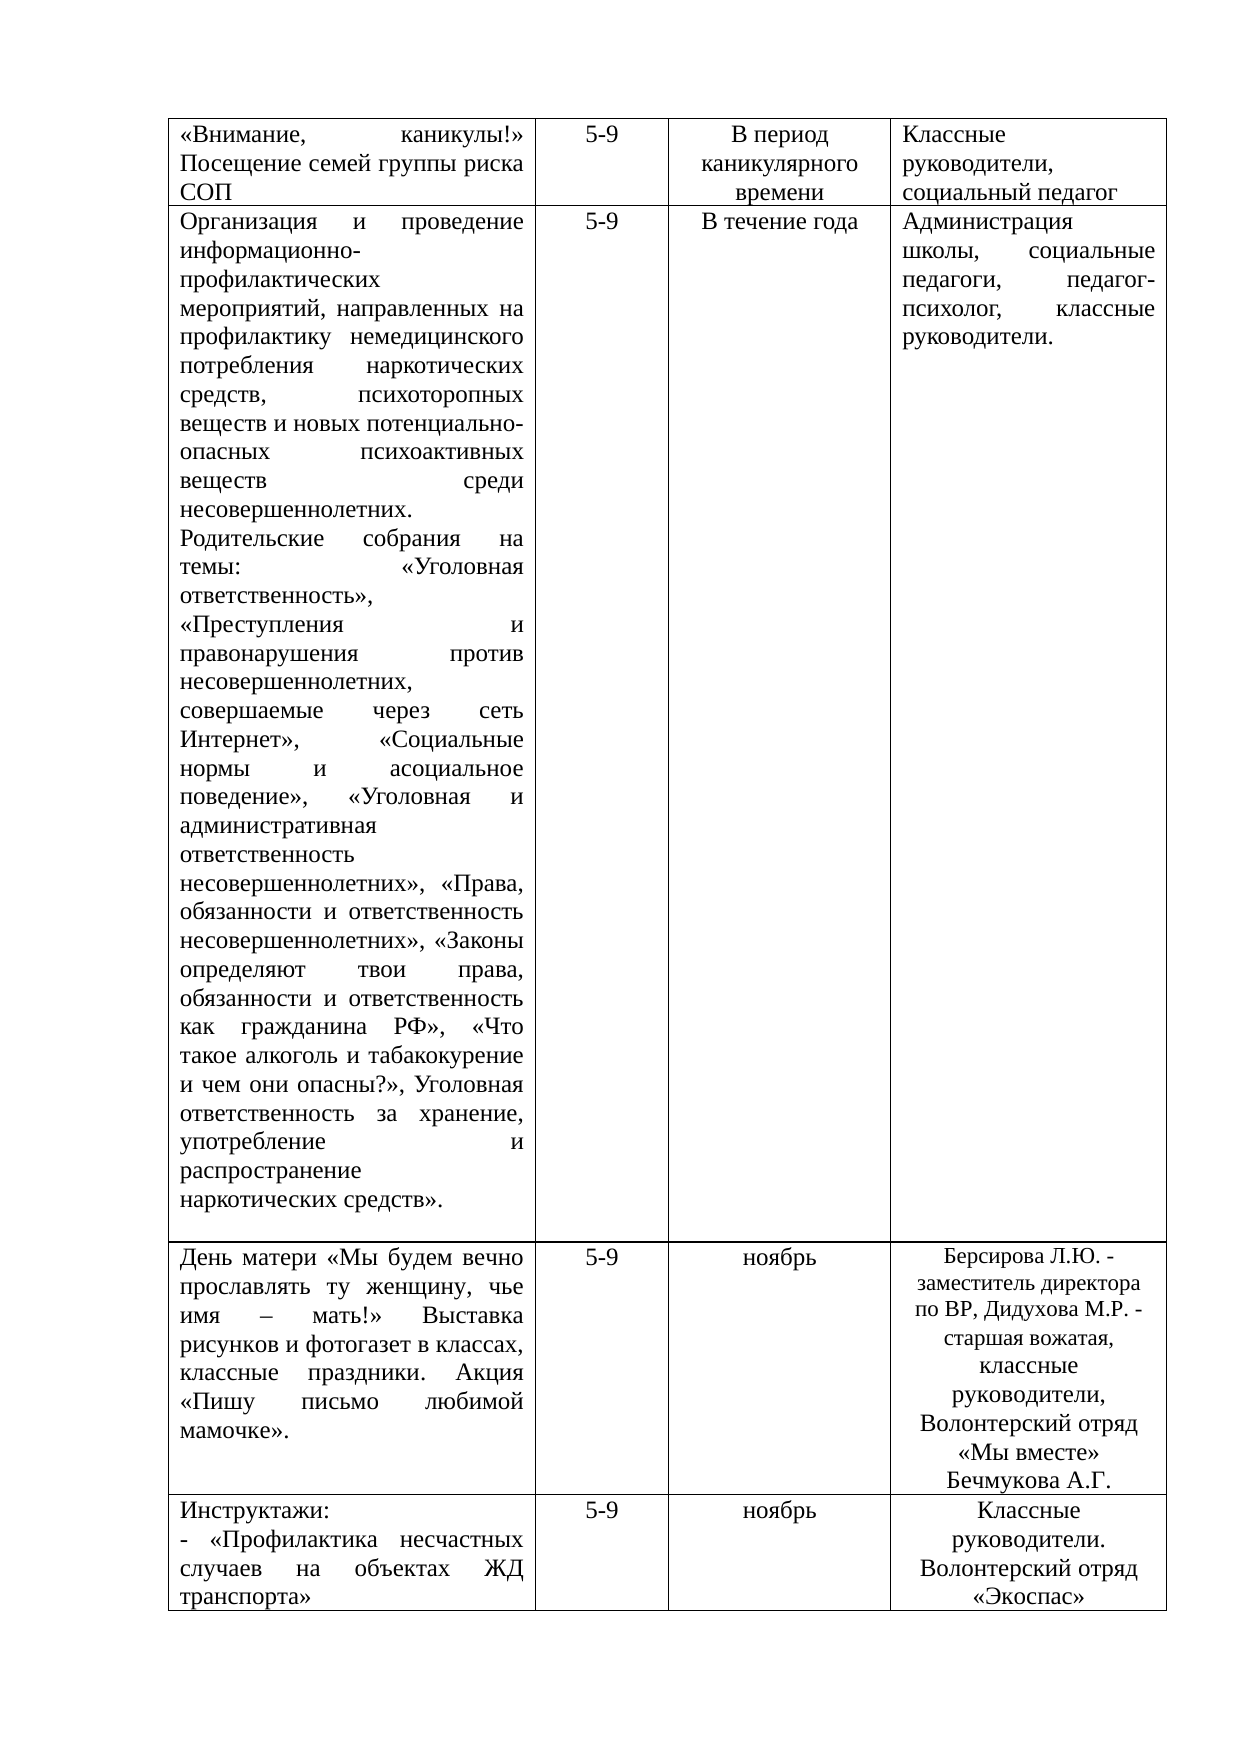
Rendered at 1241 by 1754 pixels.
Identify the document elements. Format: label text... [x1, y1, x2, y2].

table_cell Администрация школы, социальные педагоги, педагог-психолог, классные руководители. [891, 206, 1166, 1241]
table_cell «Внимание, каникулы!» Посещение семей группы риска СОП [169, 119, 535, 205]
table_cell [891, 1495, 1166, 1610]
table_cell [169, 1495, 535, 1610]
table_cell ноябрь [669, 1495, 890, 1610]
table_cell День матери «Мы будем вечно прославлять ту женщину, чье имя – мать!» Выставка рисунков и фотогазет в классах, классные праздники. Акция «Пишу письмо любимой мамочке». [169, 1243, 535, 1494]
table_cell 5-9 [536, 1495, 668, 1610]
table_cell 5-9 [536, 1243, 668, 1494]
table_cell Берсирова Л.Ю. - заместитель директора по ВР, Дидухова М.Р. - старшая вожатая, классные руководители, Волонтерский отряд «Мы вместе» Бечмукова А.Г. [891, 1243, 1166, 1494]
table_cell Организация и проведение информационно-профилактических мероприятий, направленных на профилактику немедицинского потребления наркотических средств, психоторопных веществ и новых потенциально-опасных психоактивных веществ среди несовершеннолетних. Родительские собрания на темы: «Уголовная ответственность», «Преступления и правонарушения против несовершеннолетних, совершаемые через сеть Интернет», «Социальные нормы и асоциальное поведение», «Уголовная и административная ответственность несовершеннолетних», «Права, обязанности и ответственность несовершеннолетних», «Законы определяют твои права, обязанности и ответственность как гражданина РФ», «Что такое алкоголь и табакокурение и чем они опасны?», Уголовная ответственность за хранение, употребление и распространение наркотических средств». [169, 206, 535, 1241]
table_cell ноябрь [669, 1243, 890, 1494]
table_cell 5-9 [536, 206, 668, 1241]
table_cell 5-9 [536, 119, 668, 205]
table_cell В период каникулярного времени [669, 119, 890, 205]
table_cell В течение года [669, 206, 890, 1241]
table_cell Классные руководители, социальный педагог [891, 119, 1166, 205]
